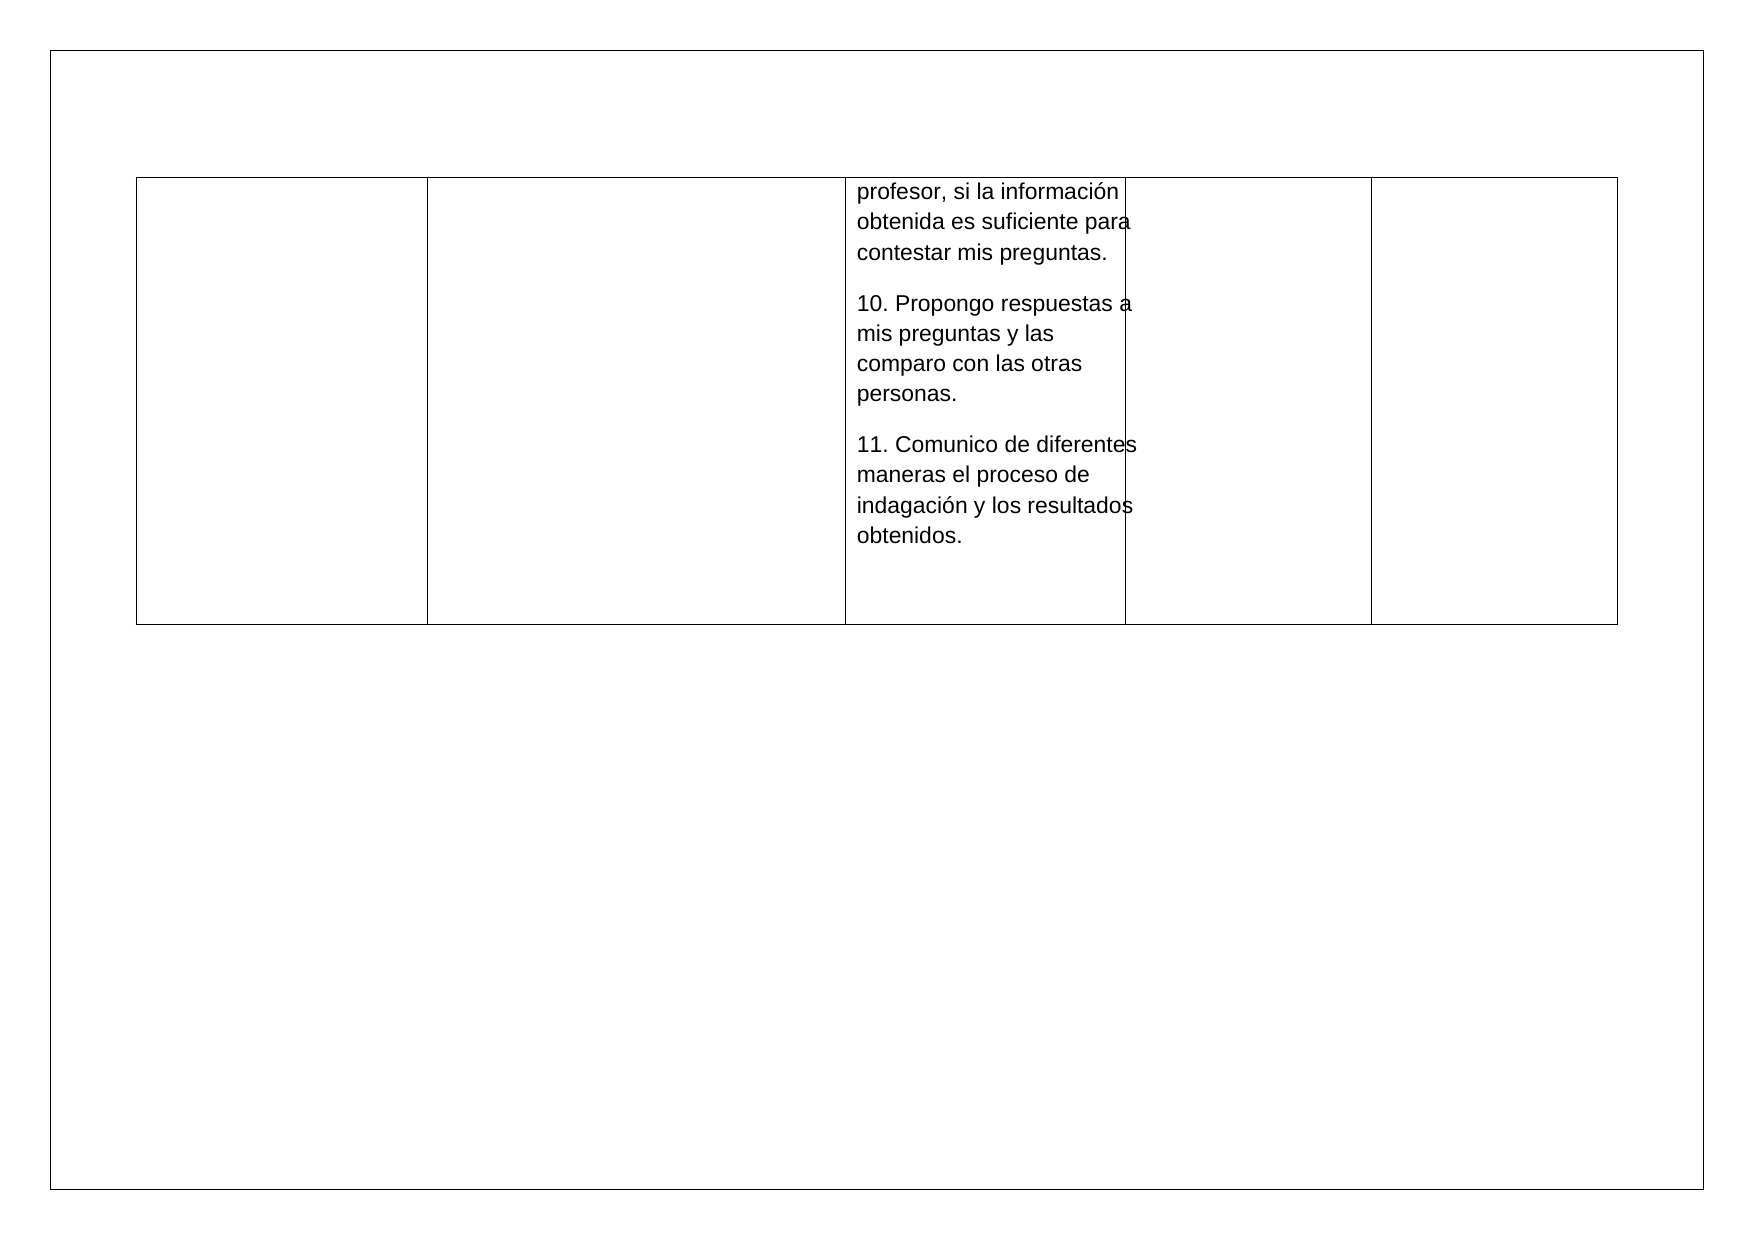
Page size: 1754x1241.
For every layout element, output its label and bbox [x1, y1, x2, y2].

table_cell [428, 178, 845, 624]
table_cell [137, 178, 427, 624]
table_cell [846, 178, 1125, 624]
table_cell [1372, 178, 1617, 624]
table_cell [1126, 178, 1371, 624]
